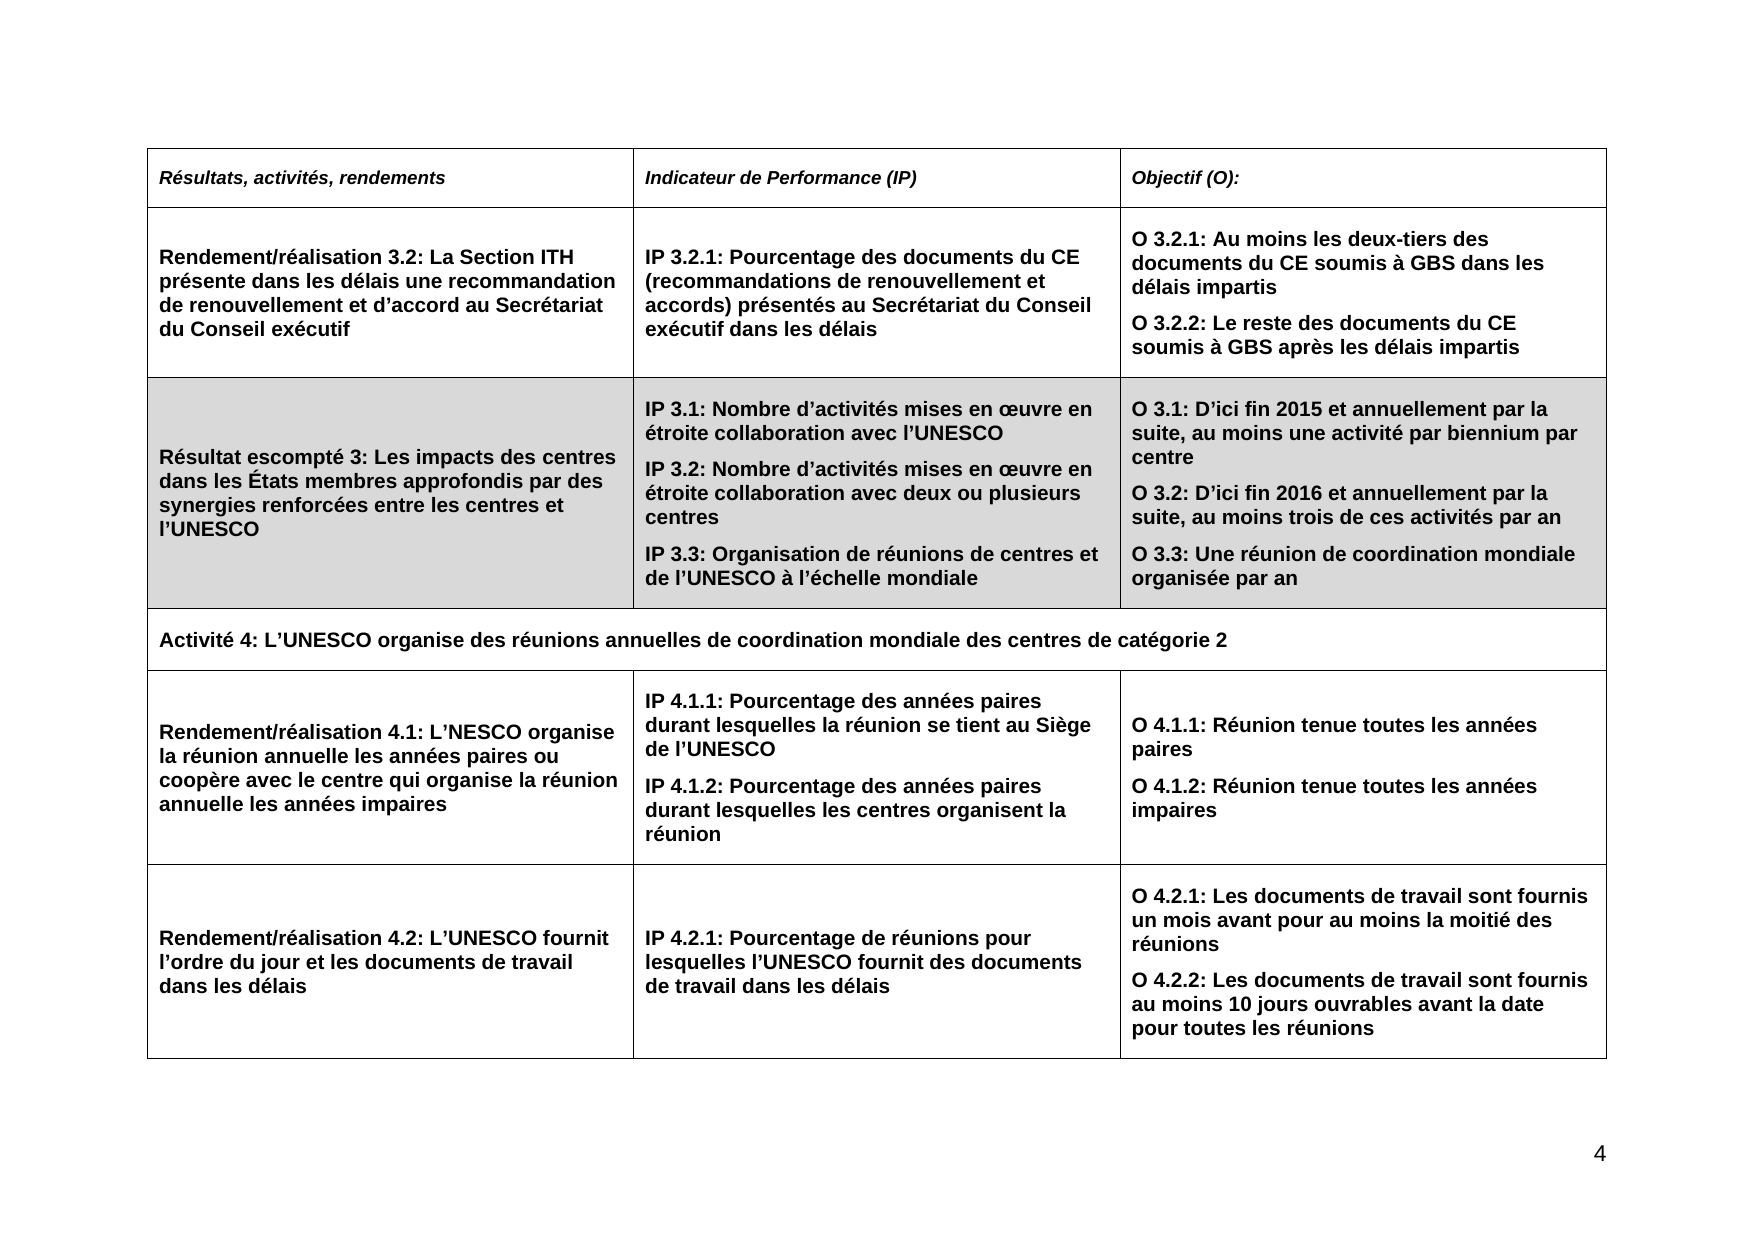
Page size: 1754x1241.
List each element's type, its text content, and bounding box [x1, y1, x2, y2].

table_header Objectif (O): [1121, 149, 1606, 207]
table_cell IP 3.2.1: Pourcentage des documents du CE (recommandations de renouvellement et accords) présentés au Secrétariat du Conseil exécutif dans les délais [634, 208, 1120, 377]
table_cell IP 4.2.1: Pourcentage de réunions pour lesquelles l’UNESCO fournit des documents de travail dans les délais [634, 865, 1120, 1058]
table_cell Rendement/réalisation 4.1: L’NESCO organise la réunion annuelle les années paires ou coopère avec le centre qui organise la réunion annuelle les années impaires [148, 671, 633, 864]
table_cell O 3.2.1: Au moins les deux-tiers des documents du CE soumis à GBS dans les délais impartis O 3.2.2: Le reste des documents du CE soumis à GBS après les délais impartis [1121, 208, 1606, 377]
table_header Résultats, activités, rendements [148, 149, 633, 207]
table_cell IP 3.1: Nombre d’activités mises en œuvre en étroite collaboration avec l’UNESCO IP 3.2: Nombre d’activités mises en œuvre en étroite collaboration avec deux ou plusieurs centres IP 3.3: Organisation de réunions de centres et de l’UNESCO à l’échelle mondiale [634, 378, 1120, 608]
table_header Indicateur de Performance (IP) [634, 149, 1120, 207]
table_cell IP 4.1.1: Pourcentage des années paires durant lesquelles la réunion se tient au Siège de l’UNESCO IP 4.1.2: Pourcentage des années paires durant lesquelles les centres organisent la réunion [634, 671, 1120, 864]
table_cell Activité 4: L’UNESCO organise des réunions annuelles de coordination mondiale des centres de catégorie 2 [148, 609, 1606, 670]
table_cell O 3.1: D’ici fin 2015 et annuellement par la suite, au moins une activité par biennium par centre O 3.2: D’ici fin 2016 et annuellement par la suite, au moins trois de ces activités par an O 3.3: Une réunion de coordination mondiale organisée par an [1121, 378, 1606, 608]
table_cell Rendement/réalisation 3.2: La Section ITH présente dans les délais une recommandation de renouvellement et d’accord au Secrétariat du Conseil exécutif [148, 208, 633, 377]
table_cell Résultat escompté 3: Les impacts des centres dans les États membres approfondis par des synergies renforcées entre les centres et l’UNESCO [148, 378, 633, 608]
table_cell Rendement/réalisation 4.2: L’UNESCO fournit l’ordre du jour et les documents de travail dans les délais [148, 865, 633, 1058]
table_cell O 4.1.1: Réunion tenue toutes les années paires O 4.1.2: Réunion tenue toutes les années impaires [1121, 671, 1606, 864]
table_cell O 4.2.1: Les documents de travail sont fournis un mois avant pour au moins la moitié des réunions O 4.2.2: Les documents de travail sont fournis au moins 10 jours ouvrables avant la date pour toutes les réunions [1121, 865, 1606, 1058]
